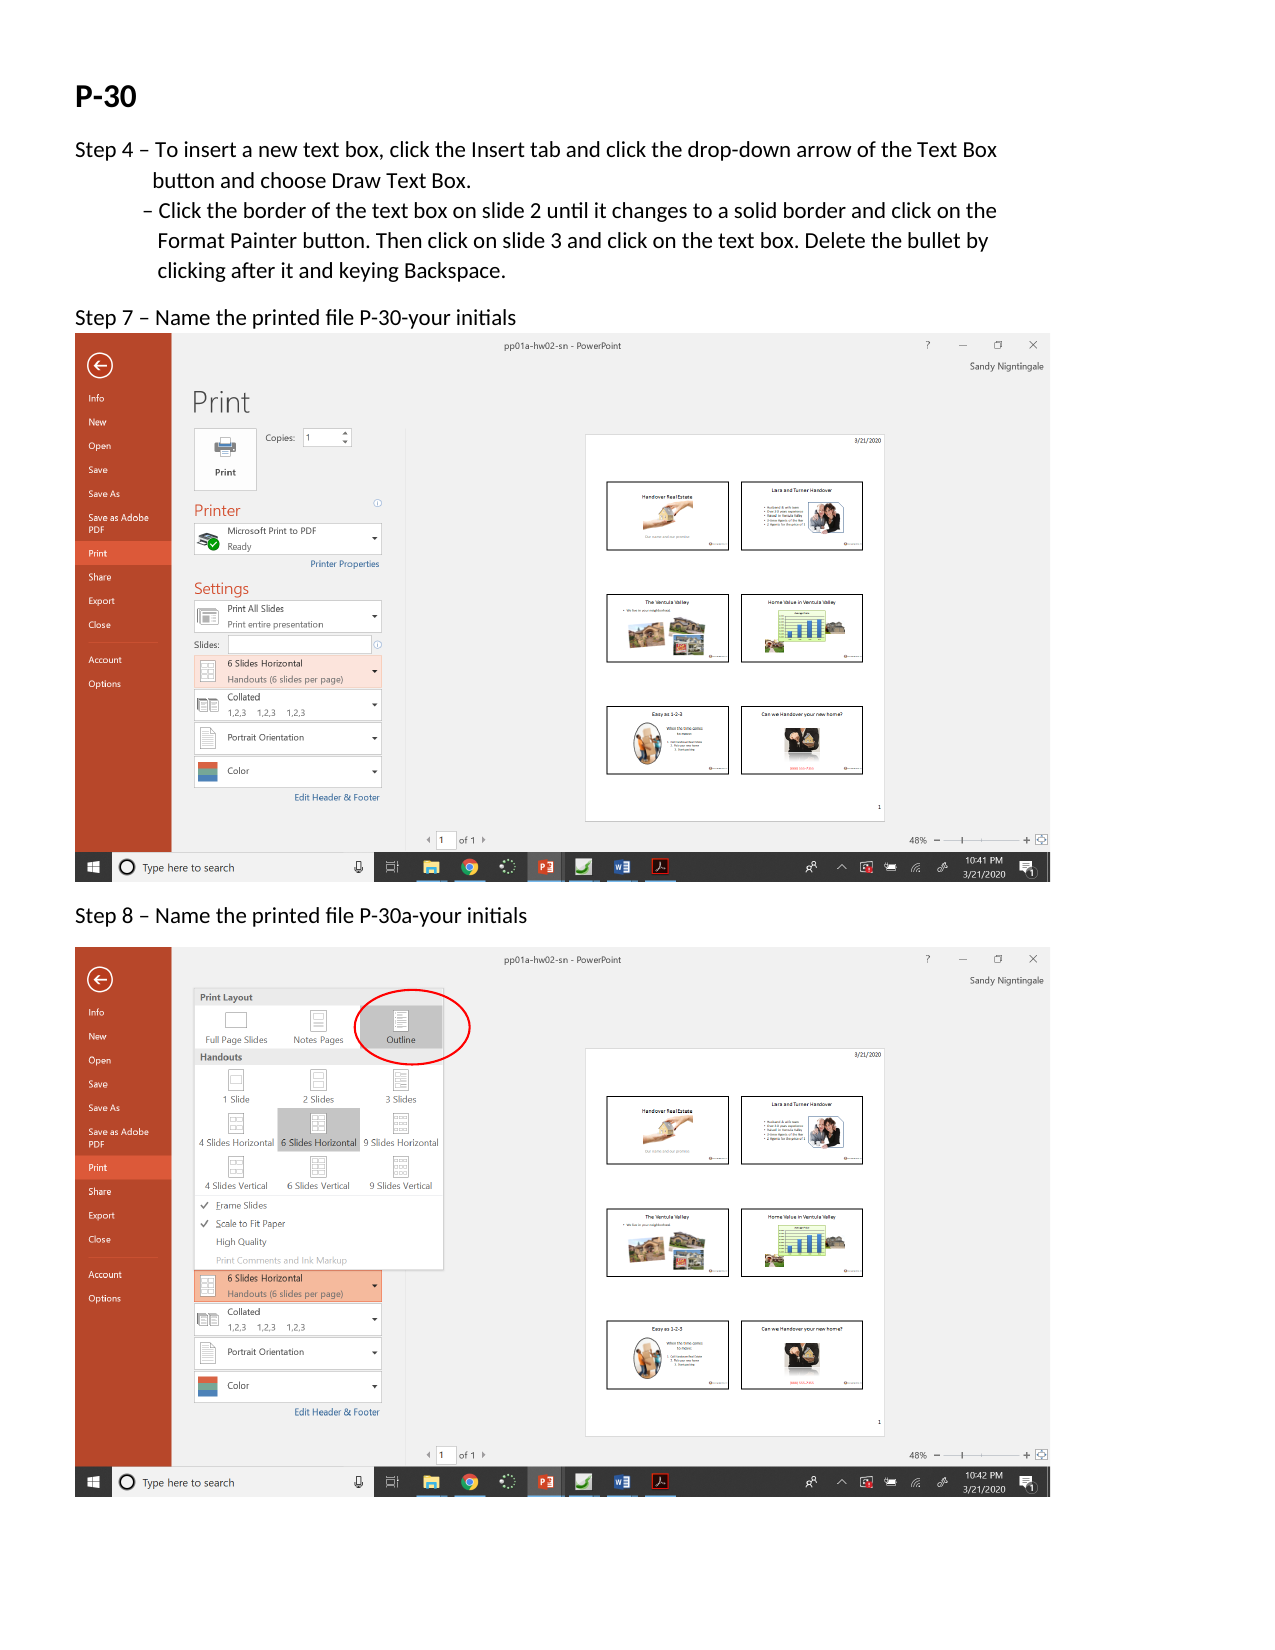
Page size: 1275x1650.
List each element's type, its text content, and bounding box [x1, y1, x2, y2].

text P-30 [75, 75, 1200, 116]
text Step 8 – Name the printed file P-30a-your initials [75, 901, 1200, 929]
picture [75, 333, 1050, 882]
picture [75, 947, 1050, 1497]
text Step 4 – To insert a new text box, click the Insert tab and click the drop-down arrow of the Text Box button and choose Draw Text Box. – Click the border of the text box on slide 2 until it changes to a solid border and click on the Format Painter button. Then click on slide 3 and click on the text box. Delete the bullet by clicking after it and keying Backspace. [75, 136, 1200, 284]
